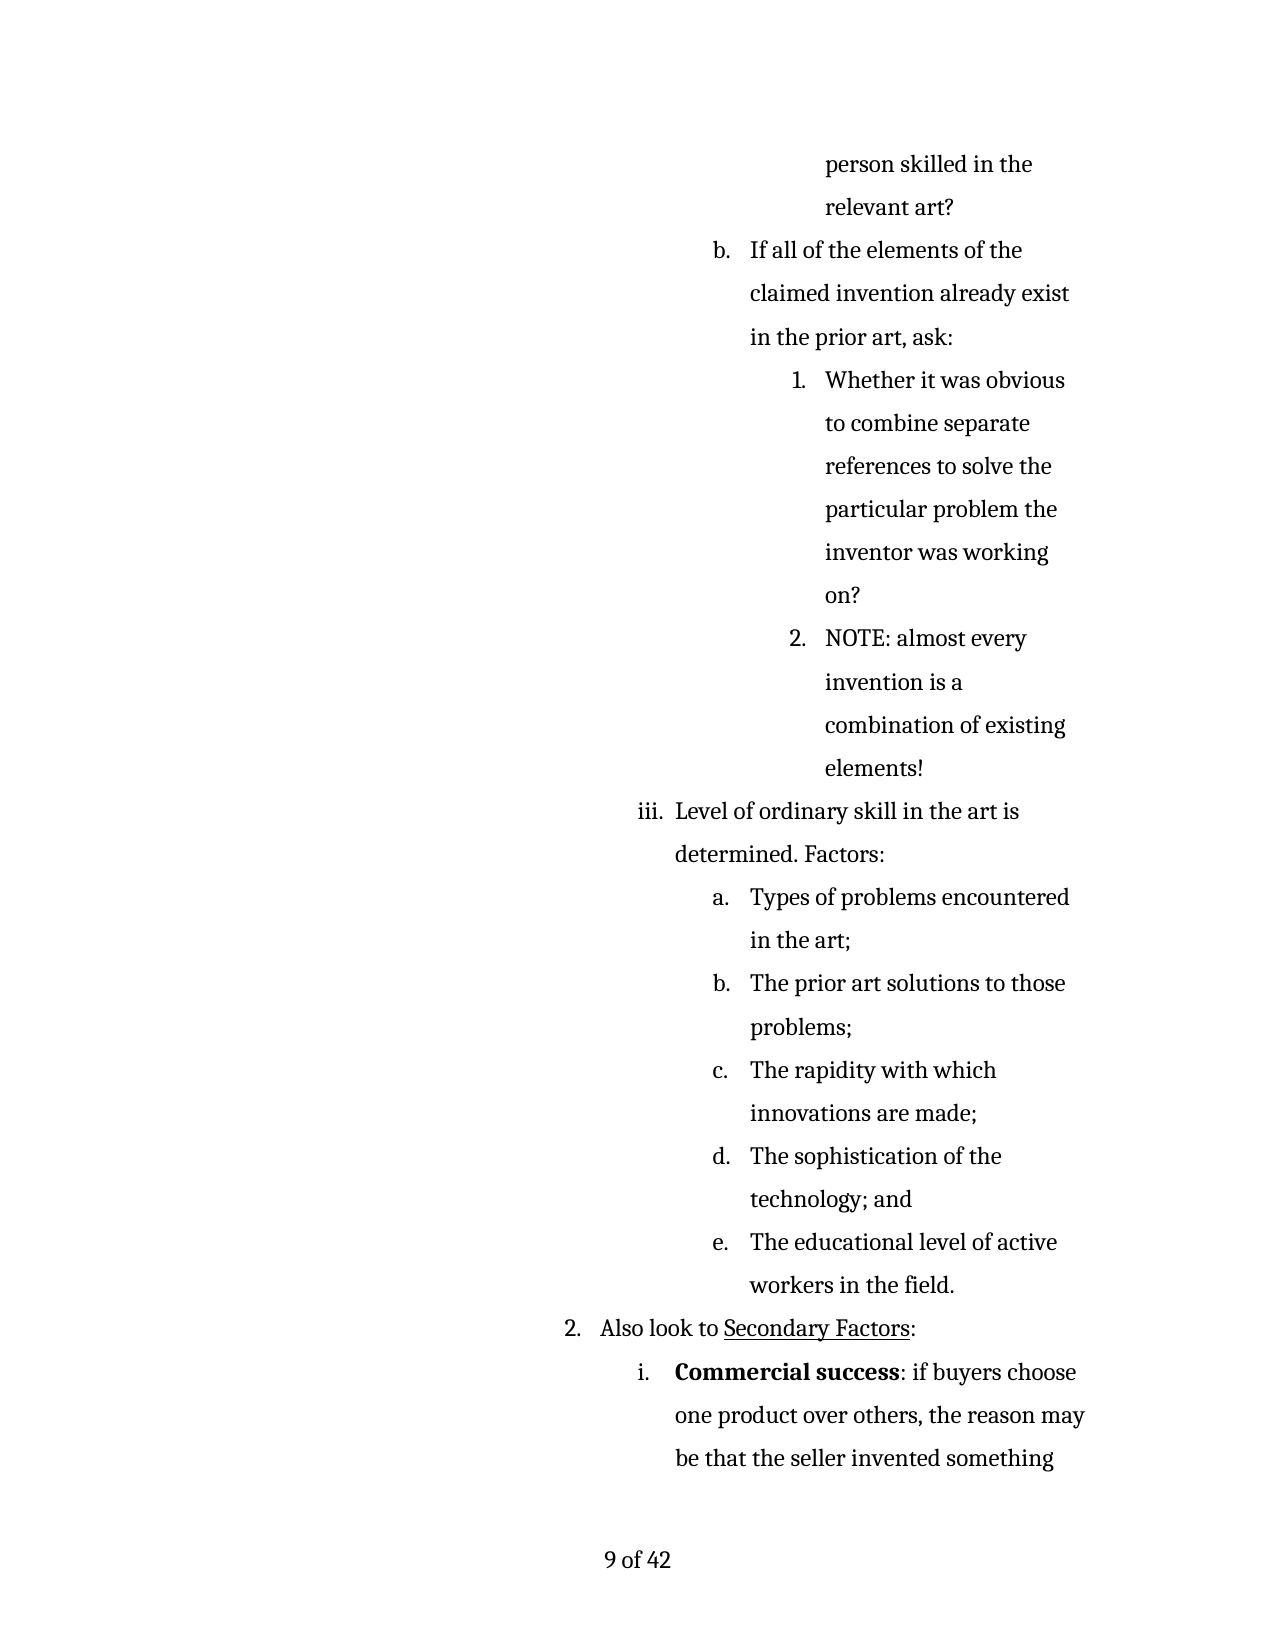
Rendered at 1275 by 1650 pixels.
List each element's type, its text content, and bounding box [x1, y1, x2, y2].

list The sophistication of the technology; and [712, 1142, 1087, 1214]
list Types of problems encountered in the art; [712, 883, 1087, 955]
list If all of the elements of the claimed invention already exist in the prior art, ask: [712, 236, 1087, 351]
list The educational level of active workers in the field. [712, 1228, 1087, 1300]
list Whether it was obvious to combine separate references to solve the particular problem the inventor was working on? [806, 366, 1087, 610]
list Level of ordinary skill in the art is determined. Factors: [637, 797, 1087, 869]
list The prior art solutions to those problems; [712, 969, 1087, 1041]
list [637, 1357, 1087, 1472]
list Also look to Secondary Factors: [581, 1314, 1087, 1343]
list NOTE: almost every invention is a combination of existing elements! [806, 624, 1087, 782]
list The rapidity with which innovations are made; [712, 1056, 1087, 1127]
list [806, 150, 1087, 222]
